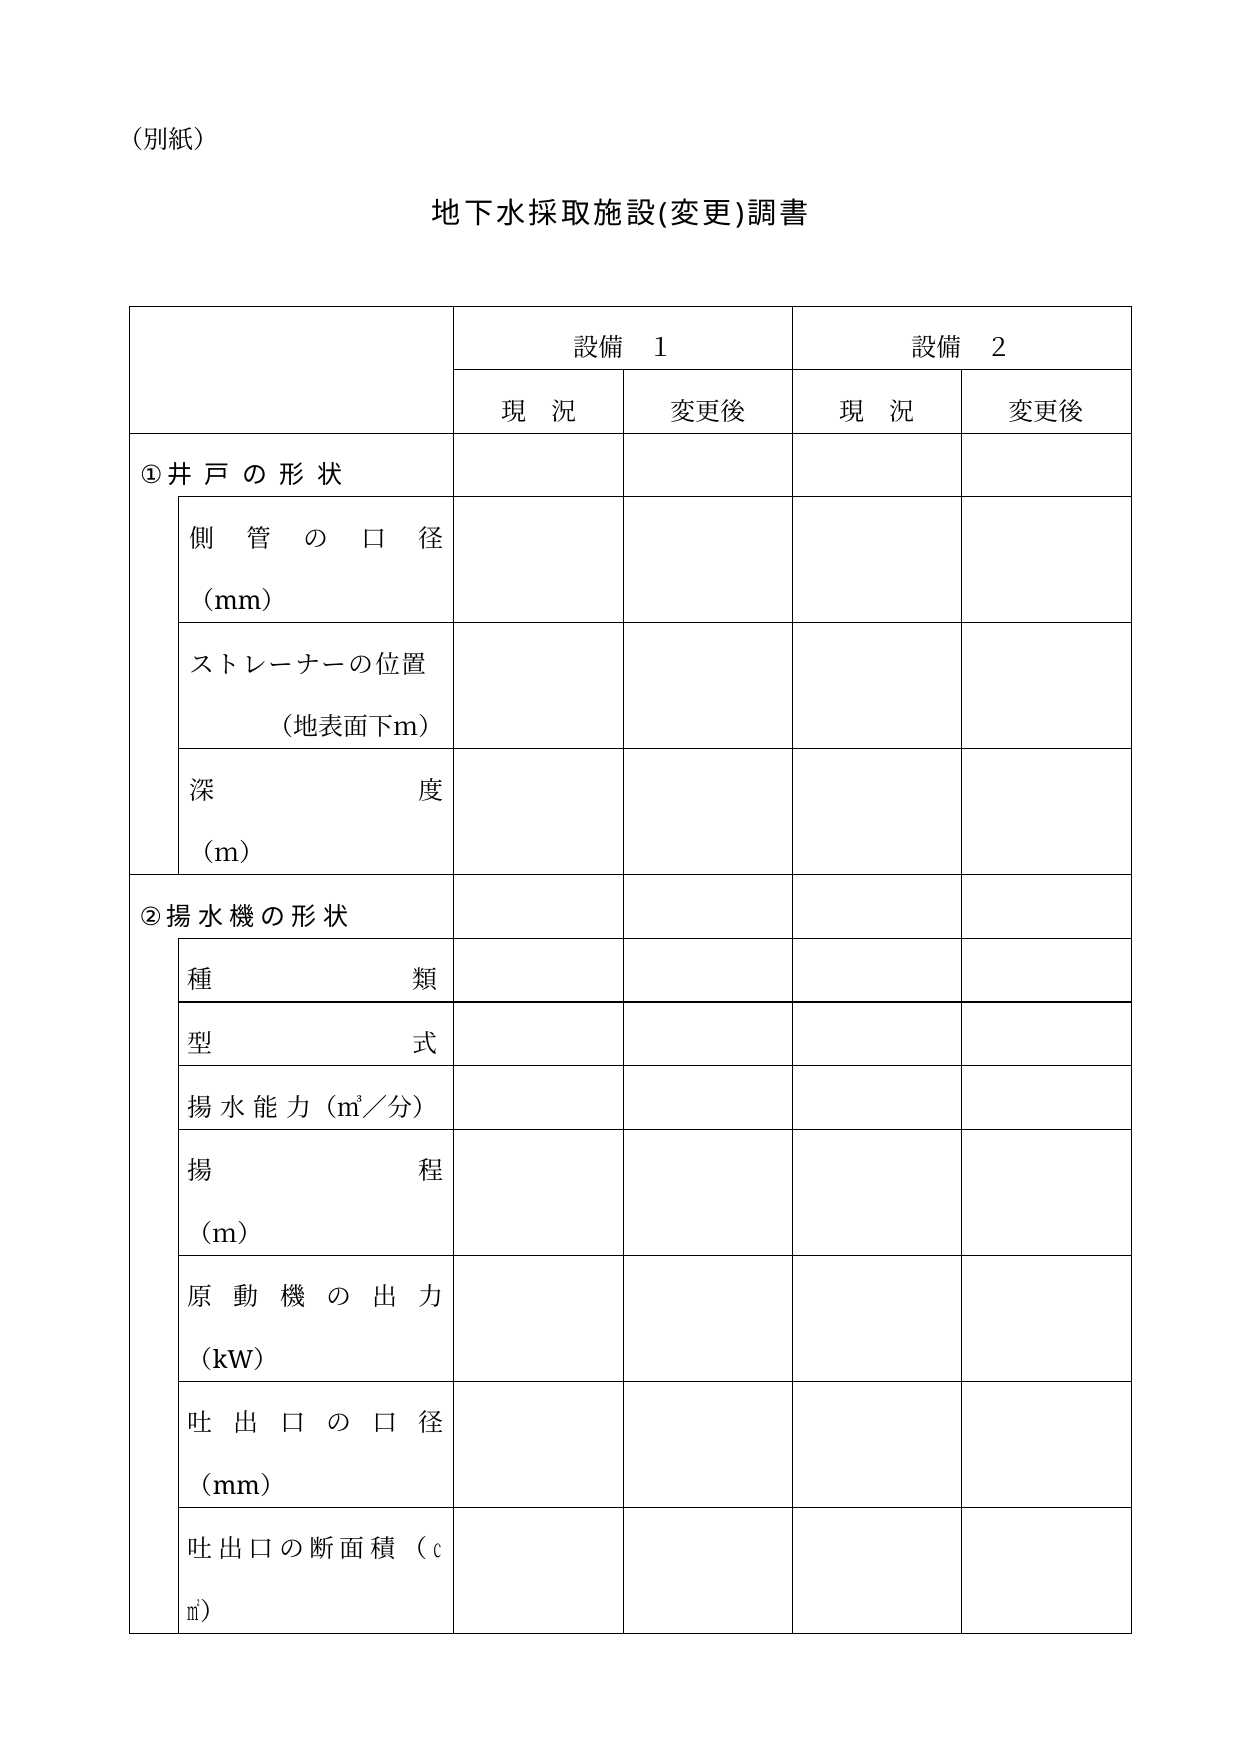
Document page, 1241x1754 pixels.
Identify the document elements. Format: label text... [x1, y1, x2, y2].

table_cell [454, 1382, 623, 1507]
table_cell [624, 434, 792, 496]
table_cell [962, 749, 1131, 874]
table_cell [454, 1508, 623, 1633]
table_cell [454, 434, 623, 496]
table_cell [624, 1256, 792, 1381]
table_cell [962, 1256, 1131, 1381]
table_cell [962, 1382, 1131, 1507]
table_cell [962, 1066, 1131, 1128]
table_cell [130, 938, 178, 1633]
table_cell 型 式 [179, 1003, 453, 1065]
table_cell [454, 1003, 623, 1065]
table_cell [454, 939, 623, 1001]
table_cell [962, 1130, 1131, 1254]
table_cell [962, 875, 1131, 938]
table_cell 吐出口の断面積（ｃ㎡） [179, 1508, 453, 1633]
table_cell 深 度（ｍ） [179, 749, 453, 874]
table_cell [624, 1130, 792, 1254]
table_cell 変更後 [962, 370, 1131, 433]
table_cell [962, 434, 1131, 496]
table_cell [624, 1508, 792, 1633]
table_cell 変更後 [624, 370, 792, 433]
text （別紙） [118, 118, 1122, 156]
table_cell 原動機の出力（kW） [179, 1256, 453, 1381]
table_cell [793, 434, 961, 496]
table_header 設備 １ [454, 307, 792, 369]
table_cell [793, 497, 961, 622]
table_cell [962, 623, 1131, 748]
table_cell ストレーナーの位置 （地表面下ｍ） [179, 623, 453, 748]
table_cell [793, 1130, 961, 1254]
table_cell [793, 623, 961, 748]
table_cell [793, 1382, 961, 1507]
table_cell 現 況 [454, 370, 623, 433]
table_cell 吐出口の口径（mm） [179, 1382, 453, 1507]
table_cell 揚水能力（㎥／分） [179, 1066, 453, 1128]
table_cell [624, 1003, 792, 1065]
table_cell 種 類 [179, 939, 453, 1001]
table_cell [624, 939, 792, 1001]
table_cell [793, 875, 961, 938]
table_cell [793, 939, 961, 1001]
table_cell [962, 497, 1131, 622]
table_cell [454, 1256, 623, 1381]
table_header 設備 ２ [793, 307, 1131, 369]
table_cell [624, 875, 792, 938]
table_cell [793, 1256, 961, 1381]
table_cell [793, 1003, 961, 1065]
table_cell [624, 1066, 792, 1128]
table_cell [624, 623, 792, 748]
table_cell [962, 939, 1131, 1001]
table_cell [793, 749, 961, 874]
table_cell [624, 497, 792, 622]
table_cell ①井戸の形状 [130, 434, 453, 496]
table_cell 現 況 [793, 370, 961, 433]
table_cell [624, 749, 792, 874]
table_cell [454, 749, 623, 874]
table_cell [962, 1508, 1131, 1633]
table_cell 揚 程（ｍ） [179, 1130, 453, 1254]
table_cell [454, 875, 623, 938]
table_cell ②揚水機の形状 [130, 875, 453, 938]
table_cell [624, 1382, 792, 1507]
table_cell [962, 1003, 1131, 1065]
table_cell 側管の口径（mm） [179, 497, 453, 622]
table_header [130, 307, 453, 433]
table_cell [130, 496, 178, 874]
table_cell [454, 1066, 623, 1128]
table_cell [454, 497, 623, 622]
table_cell [454, 1130, 623, 1254]
text 地下水採取施設(変更)調書 [118, 193, 1122, 231]
table_cell [793, 1508, 961, 1633]
table_cell [454, 623, 623, 748]
table_cell [793, 1066, 961, 1128]
